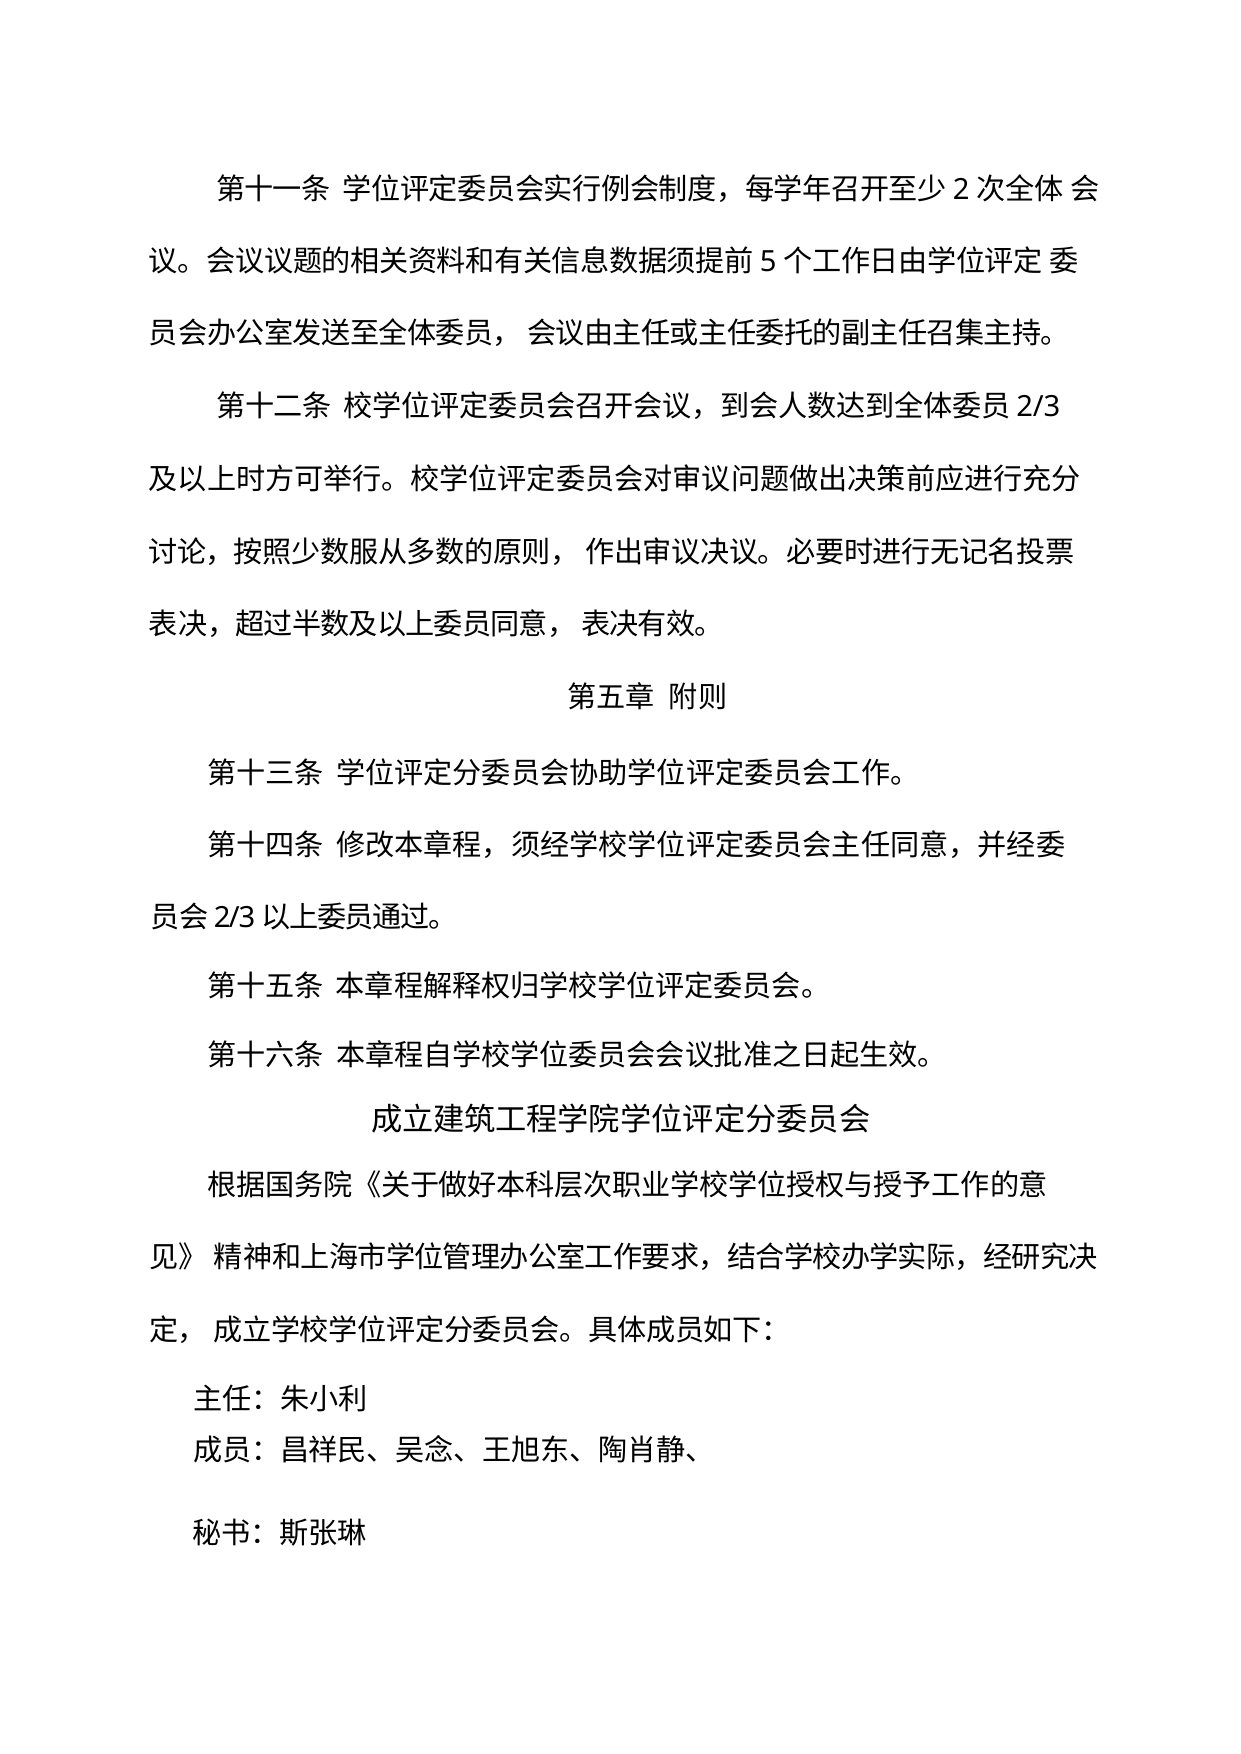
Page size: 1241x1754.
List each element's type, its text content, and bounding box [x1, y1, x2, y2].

text 第十四条 修改本章程，须经学校学位评定委员会主任同意，并经委 员会 2/3 以上委员通过。 [150, 821, 1081, 936]
text 第十五条 本章程解释权归学校学位评定委员会。 [207, 966, 1106, 1004]
text 第十六条 本章程自学校学位委员会会议批准之日起生效。 [207, 1035, 1106, 1073]
text 成立建筑工程学院学位评定分委员会 [371, 1102, 1106, 1138]
text 第十三条 学位评定分委员会协助学位评定委员会工作。 [207, 753, 1106, 791]
text 第五章 附则 [567, 676, 1106, 715]
text 成员：昌祥民、吴念、王旭东、陶肖静、 [193, 1447, 1106, 1512]
text 主任：朱小利 [193, 1379, 1106, 1417]
text 第十二条 校学位评定委员会召开会议，到会人数达到全体委员 2/3 及以上时方可举行。校学位评定委员会对审议问题做出决策前应进行充分 讨论，按照少数服从多数的原则， 作出审议决议。必要时进行无记名投票 表决，超过半数及以上委员同意， 表决有效。 [149, 383, 1083, 643]
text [149, 1162, 1106, 1349]
text 秘书：斯张琳 [192, 1512, 1106, 1551]
text 第十一条 学位评定委员会实行例会制度，每学年召开至少 2 次全体 会议。会议议题的相关资料和有关信息数据须提前 5 个工作日由学位评定 委员会办公室发送至全体委员， 会议由主任或主任委托的副主任召集主持。 [149, 165, 1103, 352]
